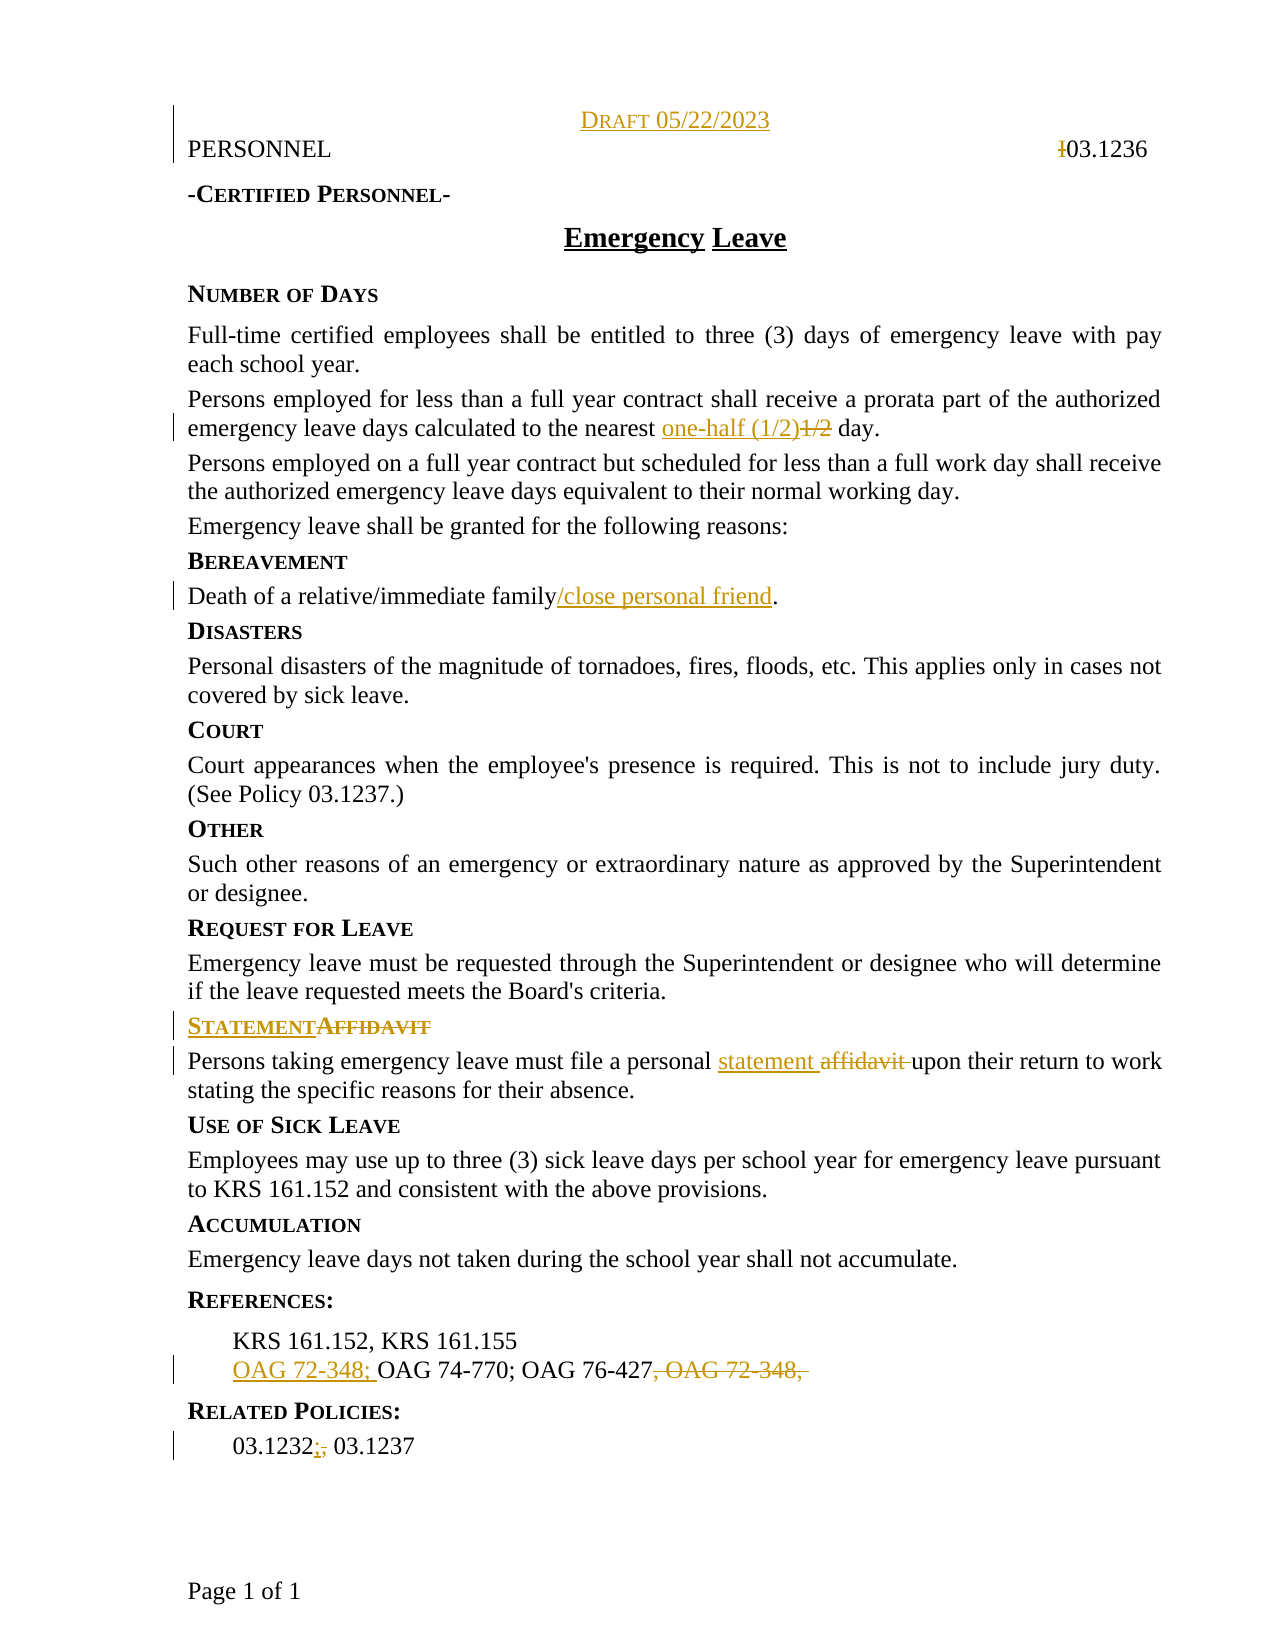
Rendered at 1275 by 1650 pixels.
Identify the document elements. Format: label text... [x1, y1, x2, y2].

text Persons employed for less than a full year contract shall receive a prorata part of the authorized emergency leave days calculated to the nearest day. [187, 384, 1162, 441]
text OAG 74-770; OAG 76-427 [232, 1355, 1162, 1384]
subtitle Number of Days [187, 279, 1162, 308]
subtitle References: [187, 1285, 1162, 1314]
text Death of a relative/immediate family. [187, 581, 1162, 610]
subtitle Disasters [187, 616, 1162, 645]
text Emergency leave shall be granted for the following reasons: [187, 511, 1162, 540]
text Full-time certified employees shall be entitled to three (3) days of emergency leave with pay each school year. [187, 320, 1162, 378]
text Such other reasons of an emergency or extraordinary nature as approved by the Superintendent or designee. [187, 849, 1162, 906]
text -Certified Personnel- [187, 179, 1162, 208]
text Court appearances when the employee's presence is required. This is not to include jury duty. (See Policy 03.1237.) [187, 750, 1162, 808]
text KRS 161.152, KRS 161.155 [232, 1326, 1162, 1355]
subtitle Request for Leave [187, 913, 1162, 941]
subtitle Accumulation [187, 1209, 1162, 1238]
subtitle Use of Sick Leave [187, 1110, 1162, 1139]
text 03.1232 03.1237 [232, 1431, 1162, 1460]
text Employees may use up to three (3) sick leave days per school year for emergency leave pursuant to KRS 161.152 and consistent with the above provisions. [187, 1145, 1162, 1203]
subtitle Court [187, 715, 1162, 744]
subtitle Other [187, 814, 1162, 843]
text Persons employed on a full year contract but scheduled for less than a full work day shall receive the authorized emergency leave days equivalent to their normal working day. [187, 448, 1162, 505]
title Emergency Leave [187, 220, 1162, 254]
subtitle Related Policies: [187, 1396, 1162, 1425]
subtitle PERSONNEL 03.1236 [187, 134, 1162, 162]
text Emergency leave days not taken during the school year shall not accumulate. [187, 1244, 1162, 1273]
text Emergency leave must be requested through the Superintendent or designee who will determine if the leave requested meets the Board's criteria. [187, 948, 1162, 1005]
text Persons taking emergency leave must file a personal upon their return to work stating the specific reasons for their absence. [187, 1046, 1162, 1104]
text Personal disasters of the magnitude of tornadoes, fires, floods, etc. This applies only in cases not covered by sick leave. [187, 651, 1162, 709]
subtitle Bereavement [187, 546, 1162, 575]
